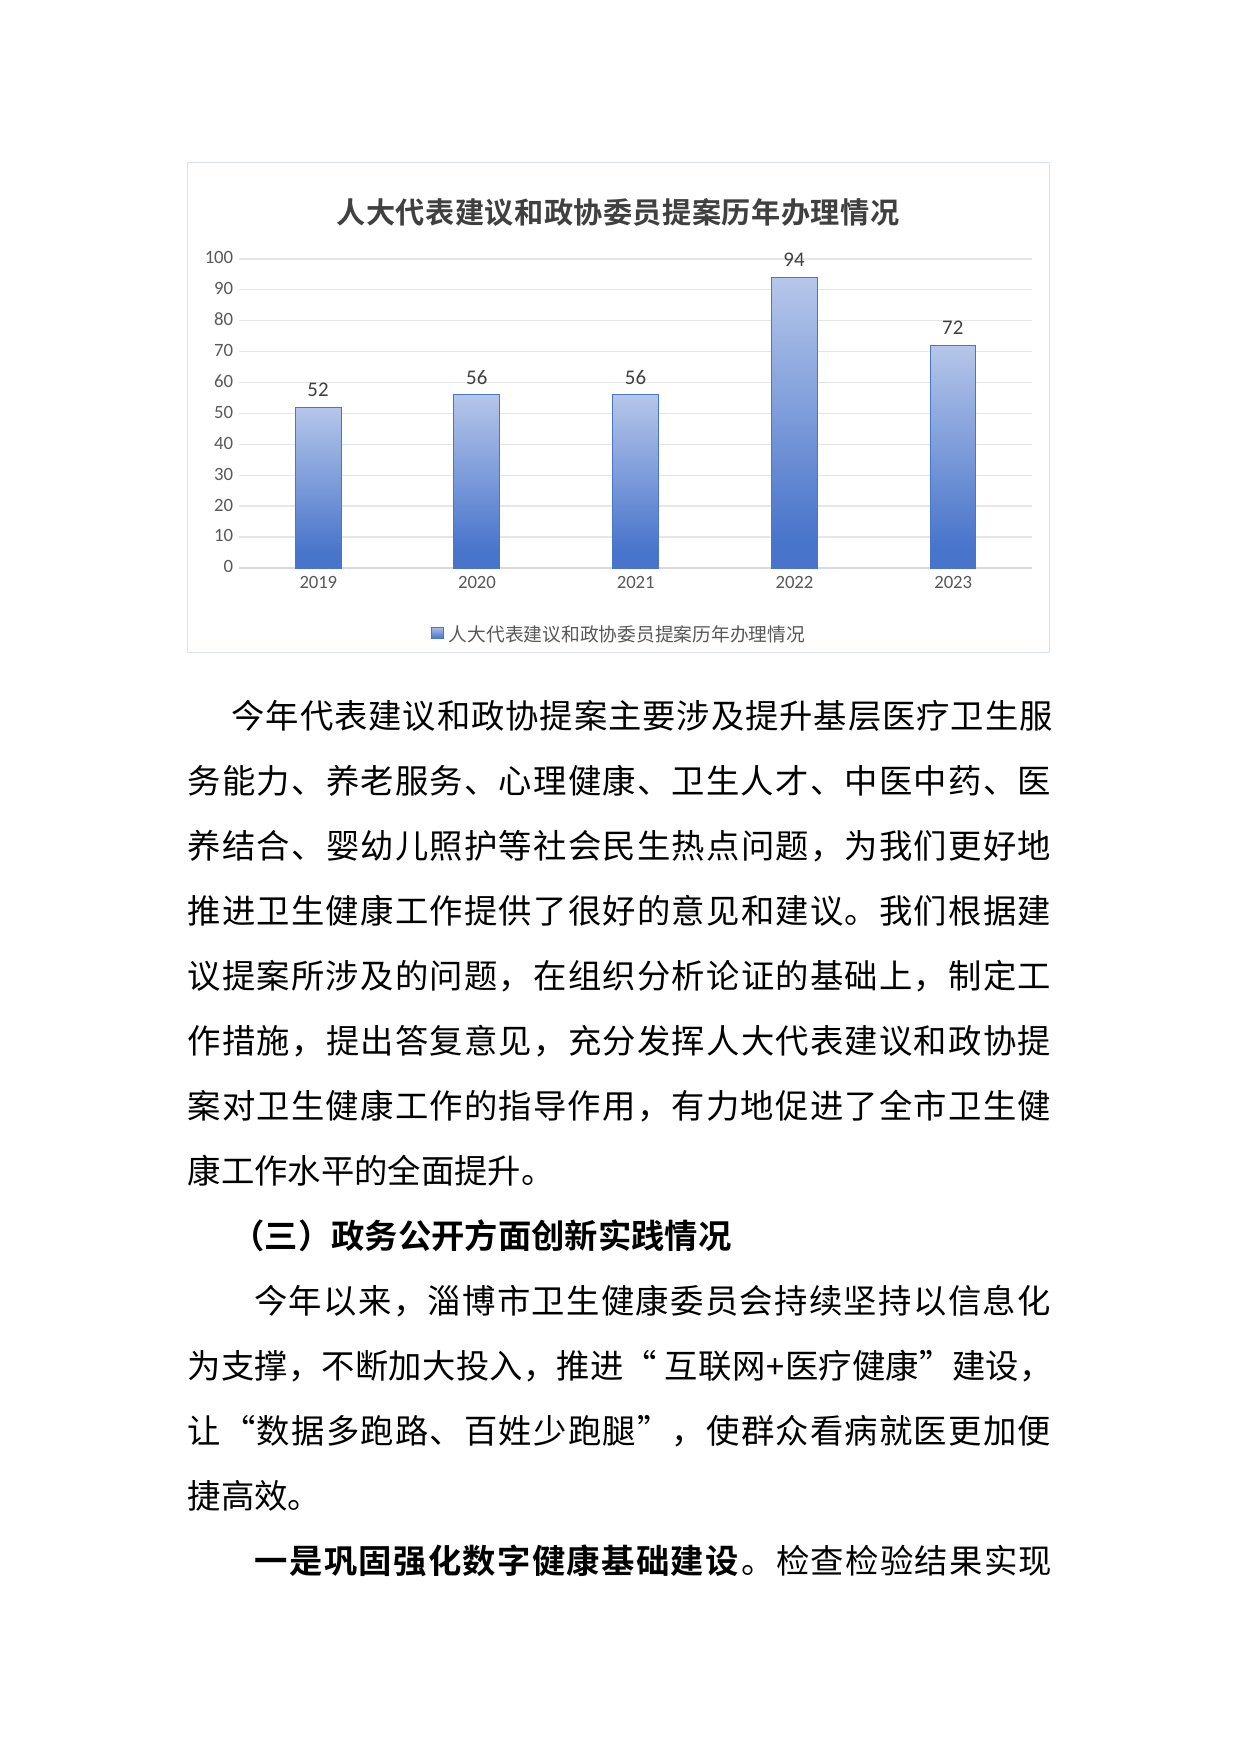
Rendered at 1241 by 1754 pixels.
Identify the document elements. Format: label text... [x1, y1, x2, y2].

text 今年代表建议和政协提案主要涉及提升基层医疗卫生服务能力、养老服务、心理健康、卫生人才、中医中药、医养结合、婴幼儿照护等社会民生热点问题，为我们更好地推进卫生健康工作提供了很好的意见和建议。我们根据建议提案所涉及的问题，在组织分析论证的基础上，制定工作措施，提出答复意见，充分发挥人大代表建议和政协提案对卫生健康工作的指导作用，有力地促进了全市卫生健康工作水平的全面提升。 [187, 682, 1053, 1202]
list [187, 1527, 1053, 1592]
text （三）政务公开方面创新实践情况 [187, 1202, 1053, 1267]
text 今年以来，淄博市卫生健康委员会持续坚持以信息化为支撑，不断加大投入，推进“ 互联网+医疗健康”建设，让“数据多跑路、百姓少跑腿”，使群众看病就医更加便捷高效。 [187, 1267, 1053, 1527]
